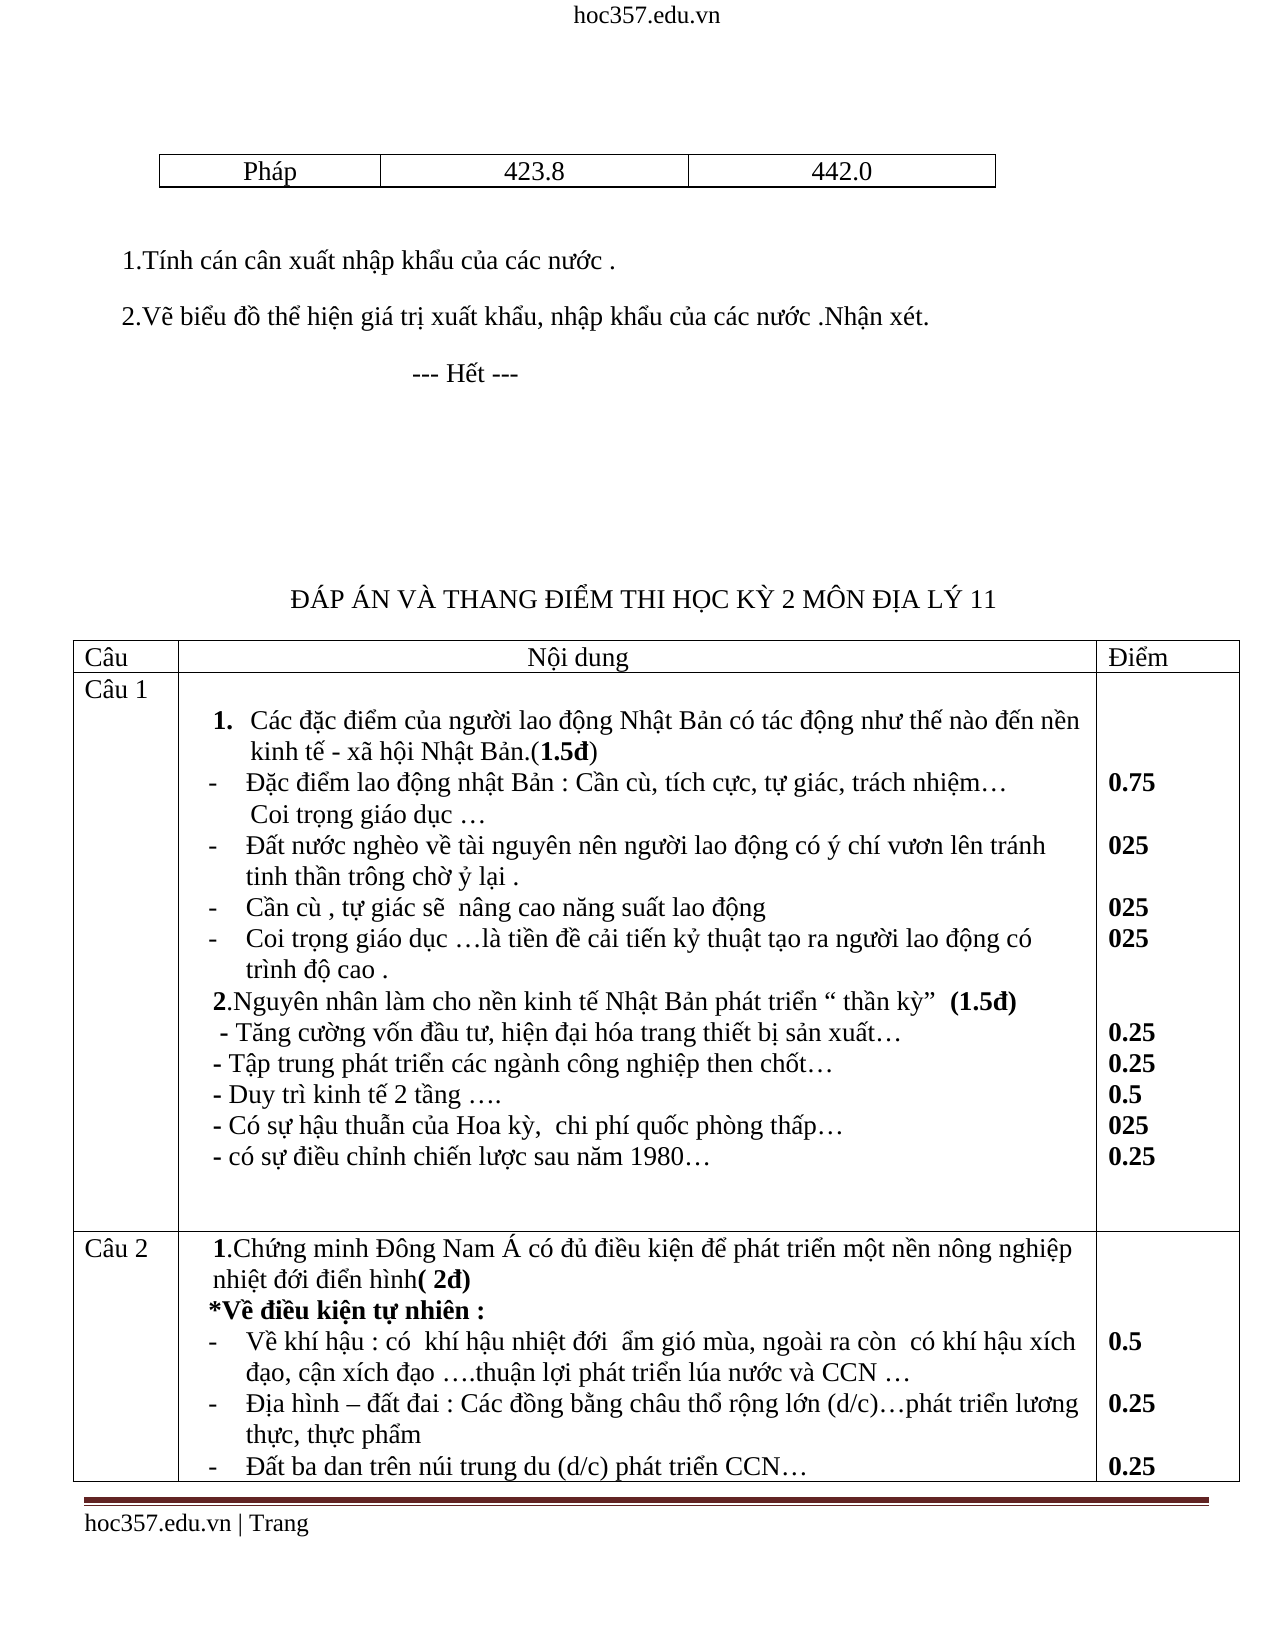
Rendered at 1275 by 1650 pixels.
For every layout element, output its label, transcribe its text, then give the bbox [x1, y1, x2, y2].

table_header Câu [74, 641, 178, 672]
table_cell 0.75 025 025 025 0.25 0.25 0.5 025 0.25 [1097, 673, 1239, 1231]
table_cell Câu 2 [74, 1232, 178, 1481]
table_header Nội dung [179, 641, 1096, 672]
text 2.Vẽ biểu đồ thể hiện giá trị xuất khẩu, nhập khẩu của các nước .Nhận xét. [108, 301, 1209, 332]
table_cell 442.0 [689, 155, 995, 186]
table_header Điểm [1097, 641, 1239, 672]
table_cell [179, 1232, 1096, 1481]
table_cell Các đặc điểm của người lao động Nhật Bản có tác động như thế nào đến nền kinh tế - xã hội Nhật Bản.(1.5đ) Đặc điểm lao động nhật Bản : Cần cù, tích cực, tự giác, trách nhiệm… Coi trọng giáo dục … Đất nước nghèo về tài nguyên nên người lao động có ý chí vươn lên tránh tinh thần trông chờ ỷ lại . Cần cù , tự giác sẽ nâng cao năng suất lao động Coi trọng giáo dục …là tiền đề cải tiến kỷ thuật tạo ra người lao động có trình độ cao . 2.Nguyên nhân làm cho nền kinh tế Nhật Bản phát triển “ thần kỳ” (1.5đ) - Tăng cường vốn đầu tư, hiện đại hóa trang thiết bị sản xuất… - Tập trung phát triển các ngành công nghiệp then chốt… - Duy trì kinh tế 2 tầng …. - Có sự hậu thuẫn của Hoa kỳ, chi phí quốc phòng thấp… - có sự điều chỉnh chiến lược sau năm 1980… [179, 673, 1096, 1231]
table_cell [1097, 1232, 1239, 1481]
table_cell Câu 1 [74, 673, 178, 1231]
text ĐÁP ÁN VÀ THANG ĐIỂM THI HỌC KỲ 2 MÔN ĐỊA LÝ 11 [108, 583, 1209, 614]
table_cell Pháp [160, 155, 380, 186]
table_cell 423.8 [381, 155, 688, 186]
text 1.Tính cán cân xuất nhập khẩu của các nước . [122, 244, 1209, 275]
text --- Hết --- [108, 357, 1209, 388]
